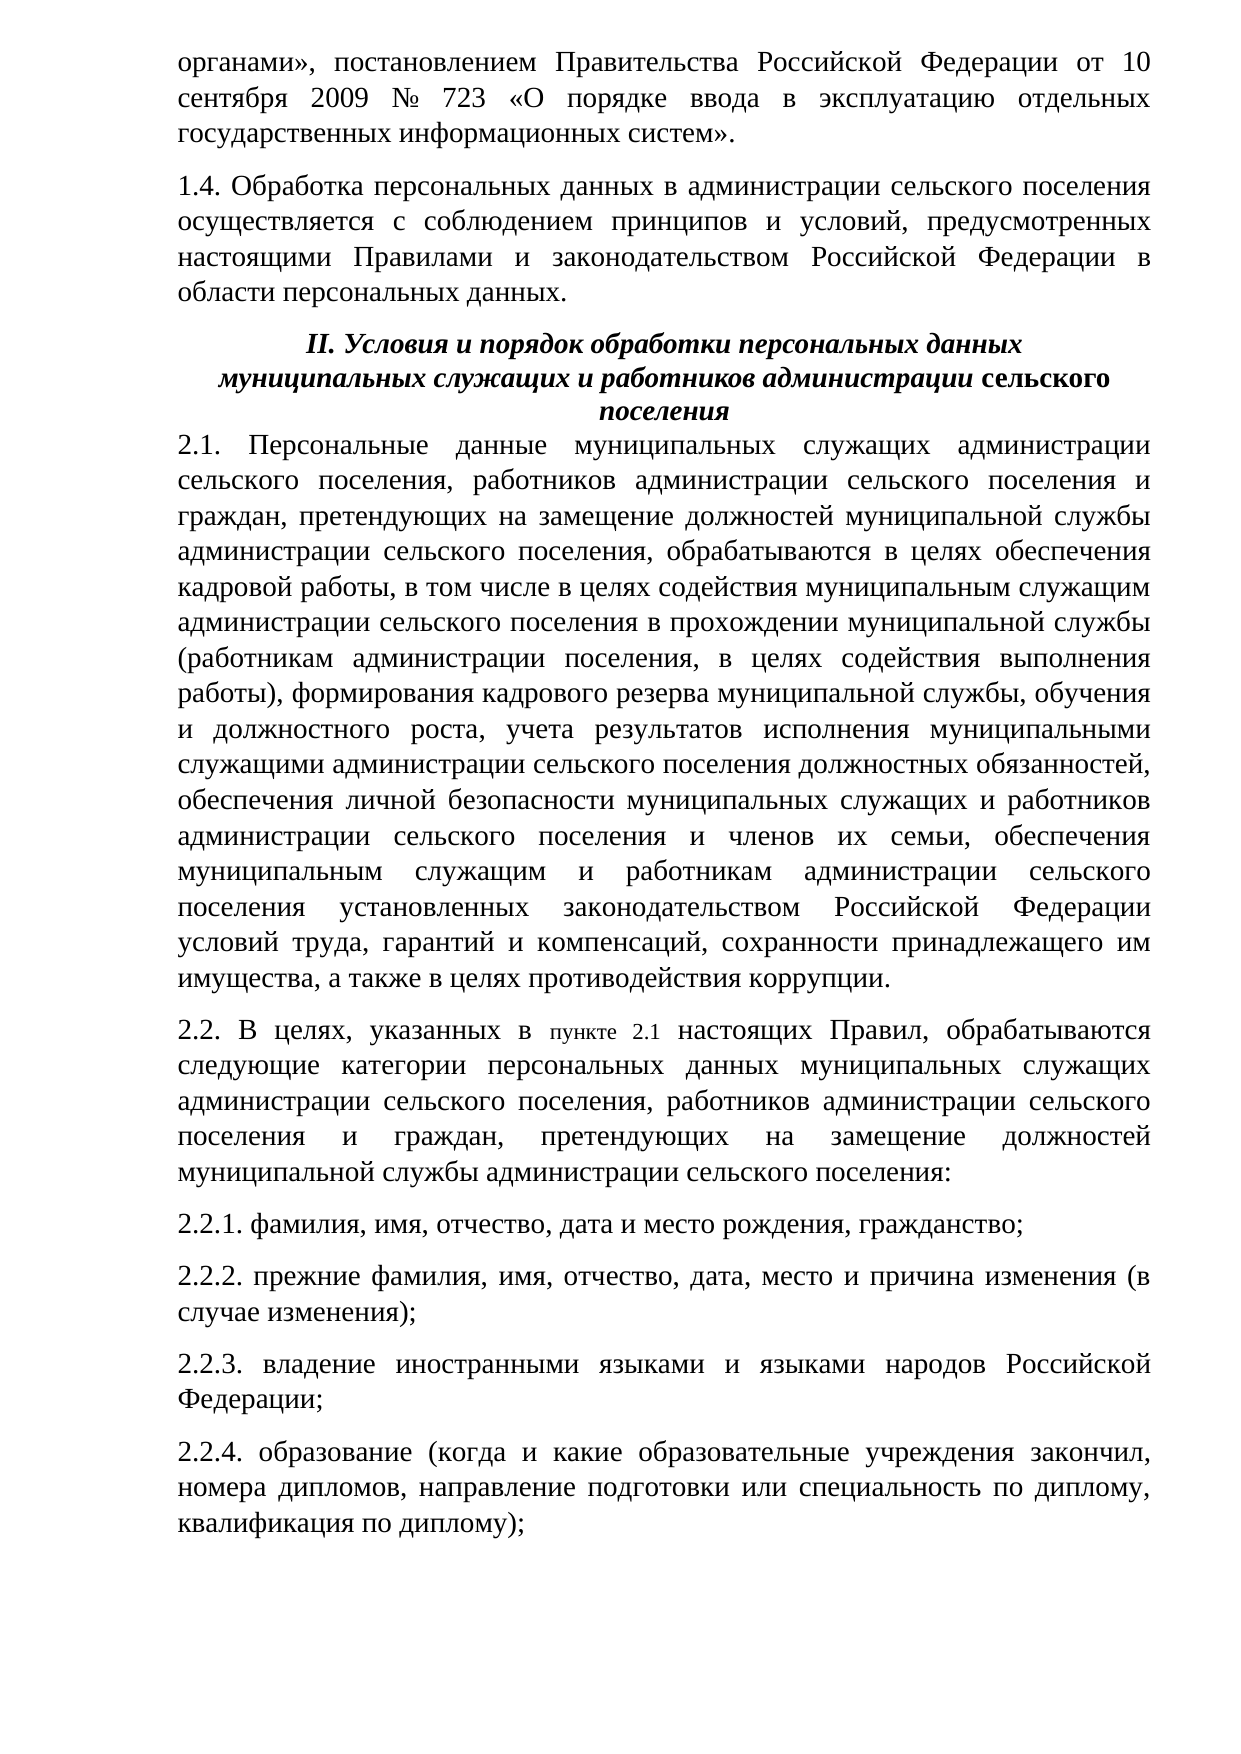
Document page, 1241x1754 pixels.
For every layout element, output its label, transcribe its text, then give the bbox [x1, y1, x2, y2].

text 2.1. Персональные данные муниципальных служащих администрации сельского поселения, работников администрации сельского поселения и граждан, претендующих на замещение должностей муниципальной службы администрации сельского поселения, обрабатываются в целях обеспечения кадровой работы, в том числе в целях содействия муниципальным служащим администрации сельского поселения в прохождении муниципальной службы (работникам администрации поселения, в целях содействия выполнения работы), формирования кадрового резерва муниципальной службы, обучения и должностного роста, учета результатов исполнения муниципальными служащими администрации сельского поселения должностных обязанностей, обеспечения личной безопасности муниципальных служащих и работников администрации сельского поселения и членов их семьи, обеспечения муниципальным служащим и работникам администрации сельского поселения установленных законодательством Российской Федерации условий труда, гарантий и компенсаций, сохранности принадлежащего им имущества, а также в целях противодействия коррупции. [177, 427, 1152, 993]
subtitle II. Условия и порядок обработки персональных данных [177, 326, 1152, 360]
text 1.4. Обработка персональных данных в администрации сельского поселения осуществляется с соблюдением принципов и условий, предусмотренных настоящими Правилами и законодательством Российской Федерации в области персональных данных. [177, 168, 1152, 308]
text 2.2.3. владение иностранными языками и языками народов Российской Федерации; [177, 1346, 1152, 1415]
text 2.2.2. прежние фамилия, имя, отчество, дата, место и причина изменения (в случае изменения); [177, 1258, 1152, 1327]
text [177, 44, 1152, 149]
text 2.2. В целях, указанных в пункте 2.1 настоящих Правил, обрабатываются следующие категории персональных данных муниципальных служащих администрации сельского поселения, работников администрации сельского поселения и граждан, претендующих на замещение должностей муниципальной службы администрации сельского поселения: [177, 1012, 1152, 1188]
text 2.2.1. фамилия, имя, отчество, дата и место рождения, гражданство; [177, 1206, 1152, 1240]
subtitle муниципальных служащих и работников администрации сельского поселения [177, 360, 1152, 427]
text 2.2.4. образование (когда и какие образовательные учреждения закончил, номера дипломов, направление подготовки или специальность по диплому, квалификация по диплому); [177, 1434, 1152, 1538]
